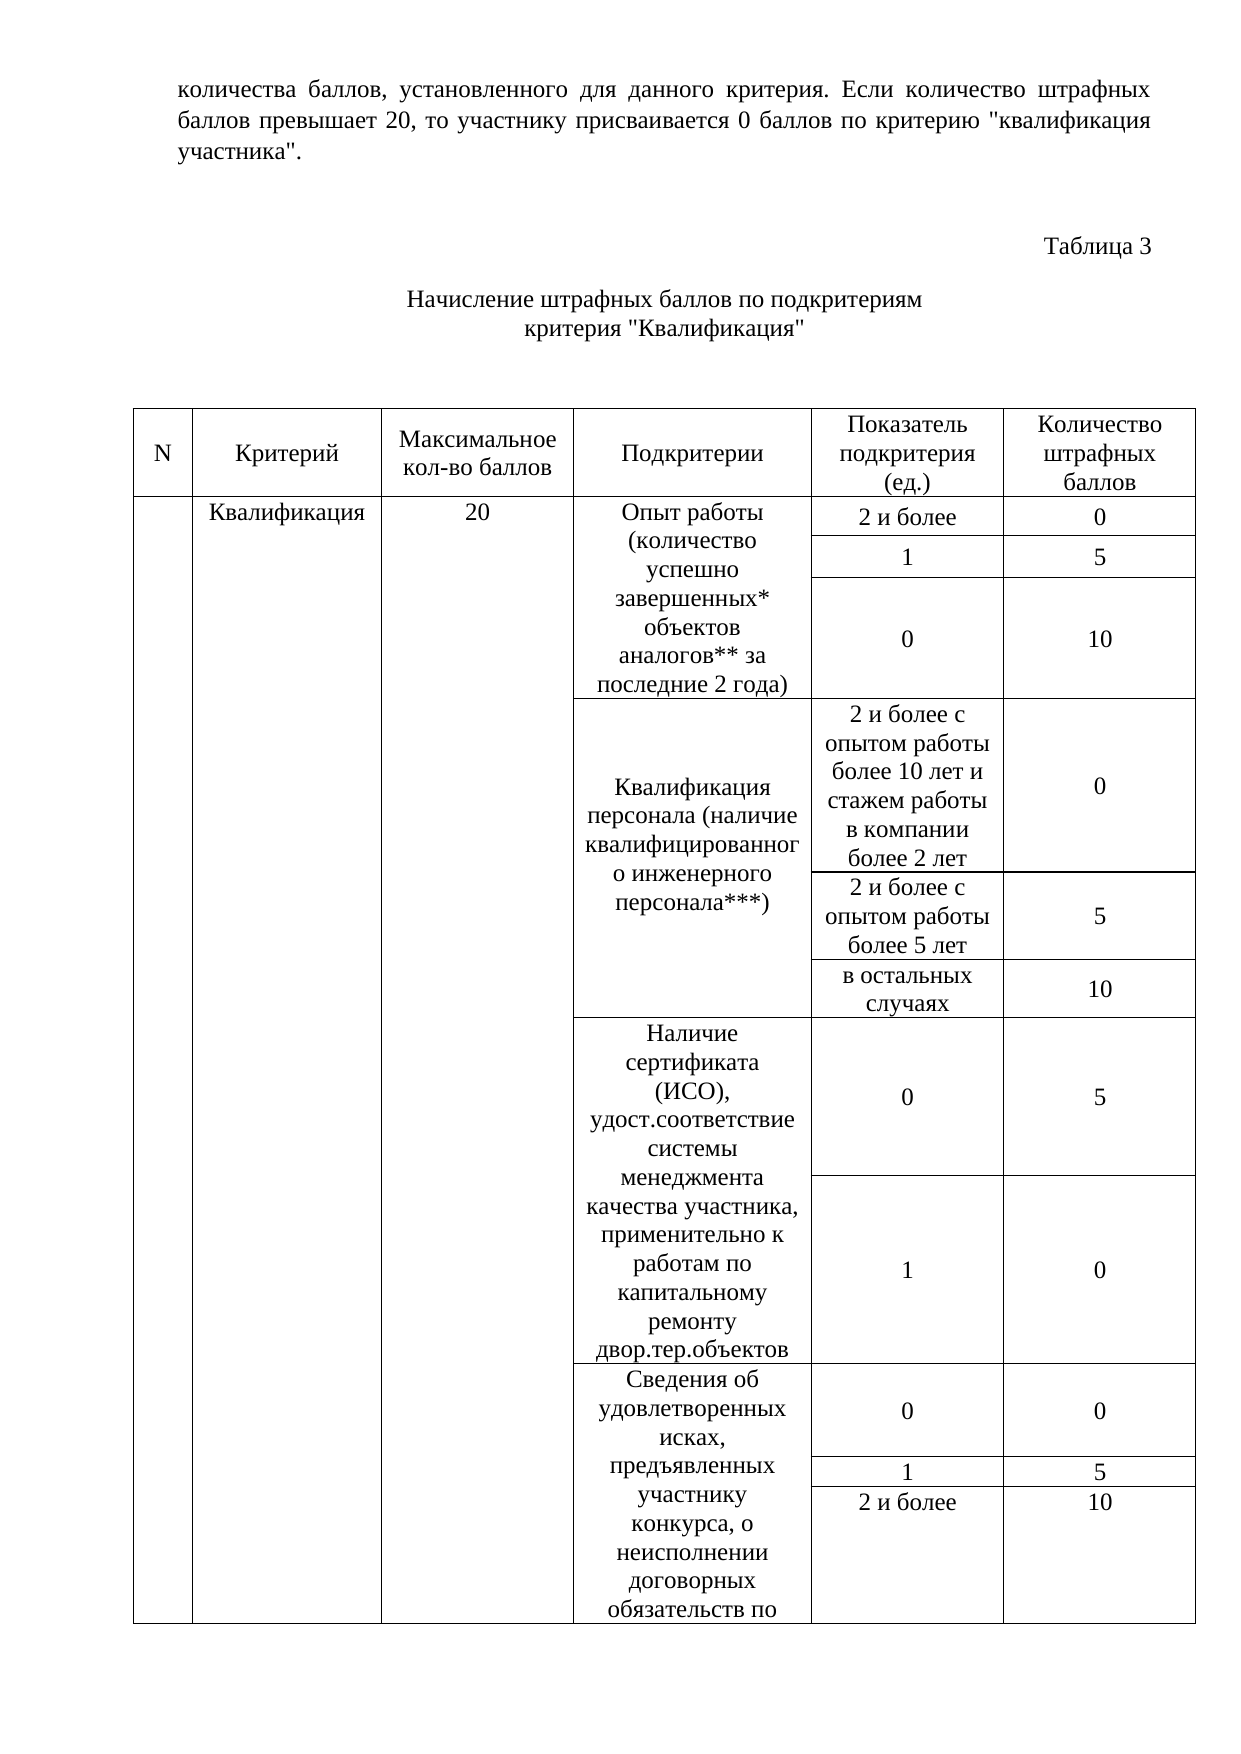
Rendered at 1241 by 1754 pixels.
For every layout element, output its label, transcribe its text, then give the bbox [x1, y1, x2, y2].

text Начисление штрафных баллов по подкритериям [177, 284, 1152, 313]
table_cell 1 [812, 536, 1003, 577]
table_header N [134, 409, 192, 496]
table_cell 0 [812, 1018, 1003, 1175]
table_cell 20 [382, 497, 573, 1623]
table_cell 2 и более с опытом работы более 5 лет [812, 873, 1003, 959]
table_cell в остальных случаях [812, 960, 1003, 1017]
table_header Подкритерии [574, 409, 811, 496]
table_header Показатель подкритерия (ед.) [812, 409, 1003, 496]
table_cell 0 [1004, 497, 1195, 535]
table_cell 0 [812, 578, 1003, 698]
table_cell 0 [1004, 699, 1195, 871]
text Таблица 3 [177, 231, 1152, 260]
table_cell 0 [1004, 1176, 1195, 1363]
table_cell 5 [1004, 873, 1195, 959]
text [177, 74, 1152, 165]
table_cell [134, 497, 192, 1623]
table_cell 10 [1004, 960, 1195, 1017]
table_cell 5 [1004, 536, 1195, 577]
table_cell Квалификация персонала (наличие квалифицированного инженерного персонала***) [574, 699, 811, 1017]
table_cell 0 [1004, 1364, 1195, 1456]
table_cell 0 [812, 1364, 1003, 1456]
table_cell 2 и более с опытом работы более 10 лет и стажем работы в компании более 2 лет [812, 699, 1003, 871]
table_cell 5 [1004, 1018, 1195, 1175]
table_cell Квалификация [193, 497, 381, 1623]
table_header Критерий [193, 409, 381, 496]
text критерия "Квалификация" [177, 313, 1152, 342]
table_cell 2 и более [812, 497, 1003, 535]
table_cell 1 [812, 1176, 1003, 1363]
table_header Количество штрафных баллов [1004, 409, 1195, 496]
table_cell Наличие сертификата (ИСО), удост.соответствие системы менеджмента качества участника, применительно к работам по капитальному ремонту двор.тер.объектов [574, 1018, 811, 1363]
table_cell Опыт работы (количество успешно завершенных* объектов аналогов** за последние 2 года) [574, 497, 811, 698]
table_cell 10 [1004, 578, 1195, 698]
table_cell 1 [812, 1457, 1003, 1486]
table_header Максимальное кол-во баллов [382, 409, 573, 496]
table_cell 5 [1004, 1457, 1195, 1486]
table_cell Сведения об удовлетворенных исках, предъявленных участнику конкурса, о неисполнении договорных обязательств по договорам подряда за последние 2 года [574, 1364, 811, 1623]
table_cell 10 [1004, 1487, 1195, 1623]
table_cell 2 и более [812, 1487, 1003, 1623]
